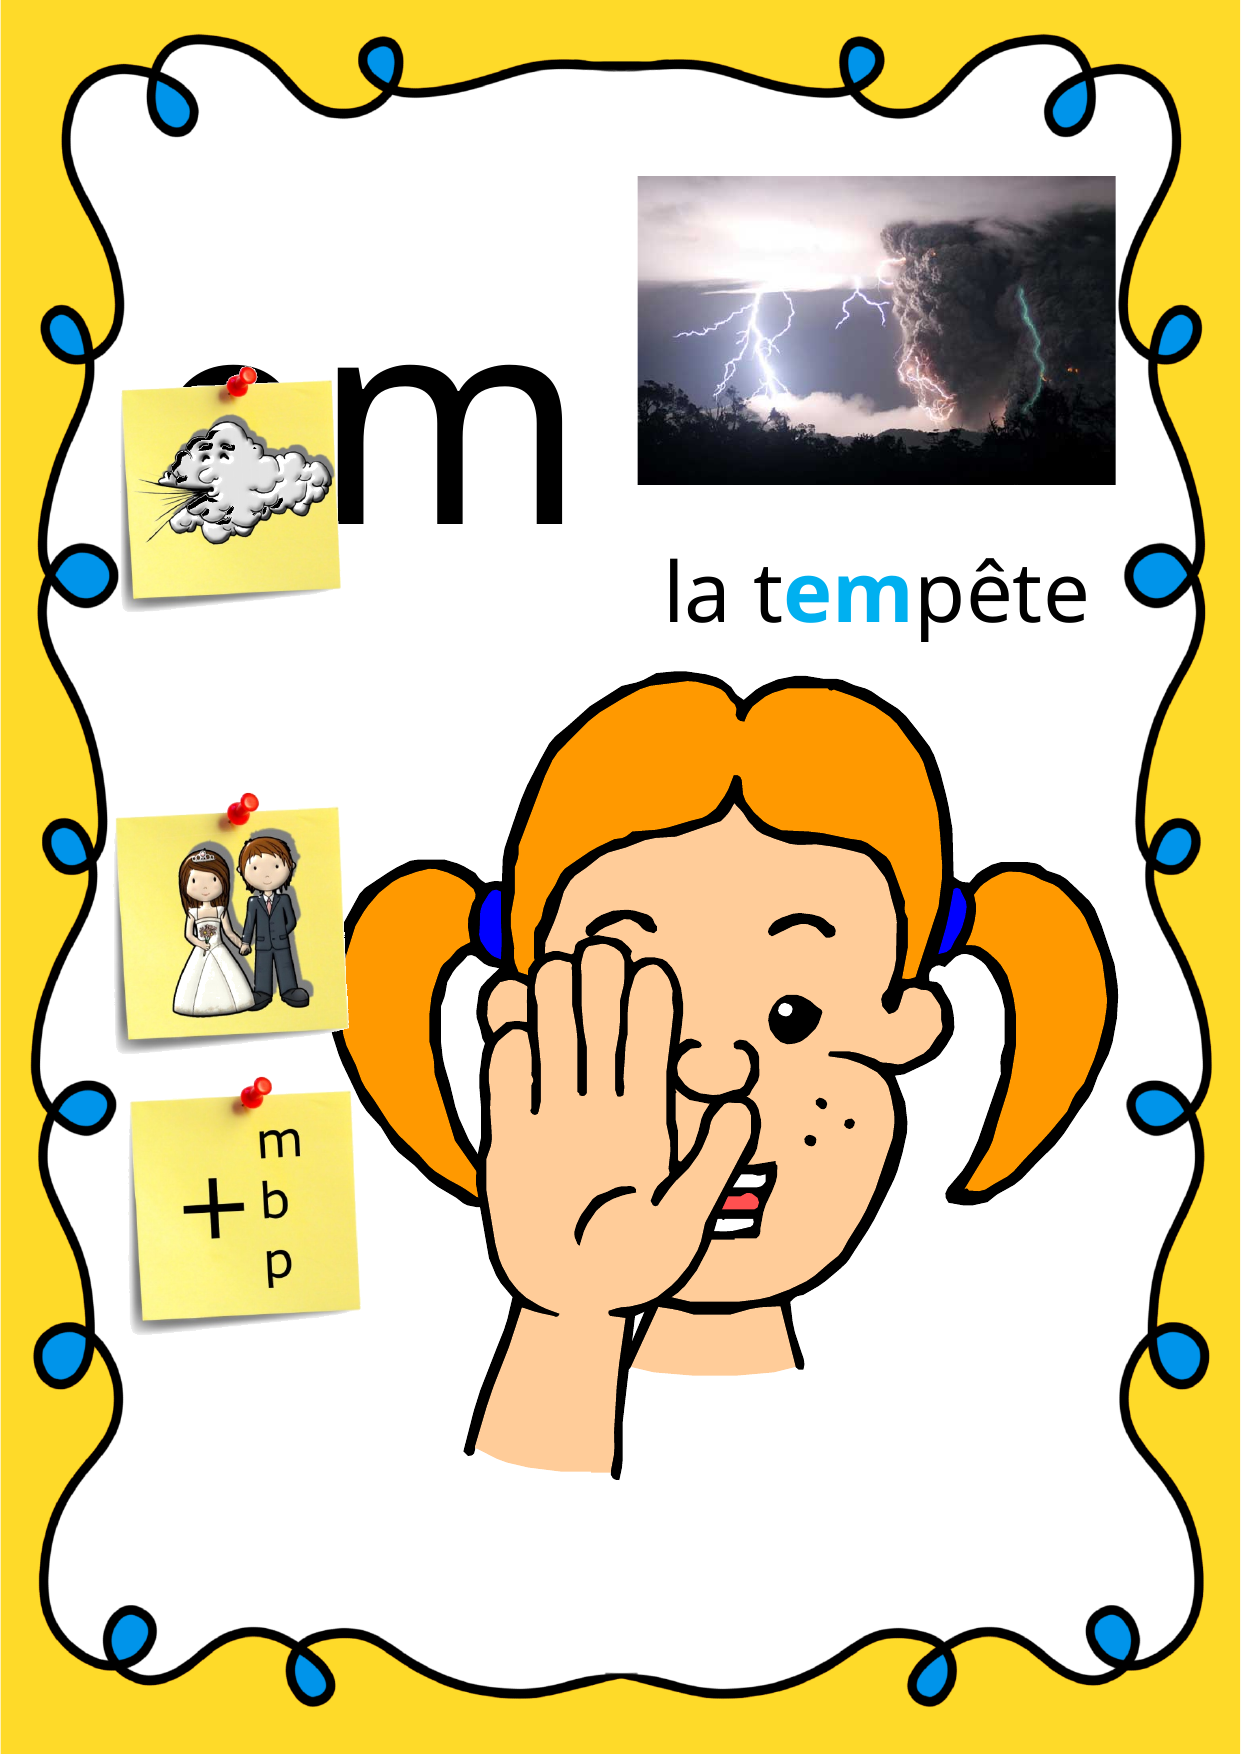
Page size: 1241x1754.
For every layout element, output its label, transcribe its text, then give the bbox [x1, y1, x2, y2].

table_cell [118, 663, 1137, 1596]
table_header [616, 145, 1137, 516]
table_cell la tempête [616, 516, 1137, 663]
table_header em [118, 145, 616, 663]
picture [0, 0, 1241, 1754]
